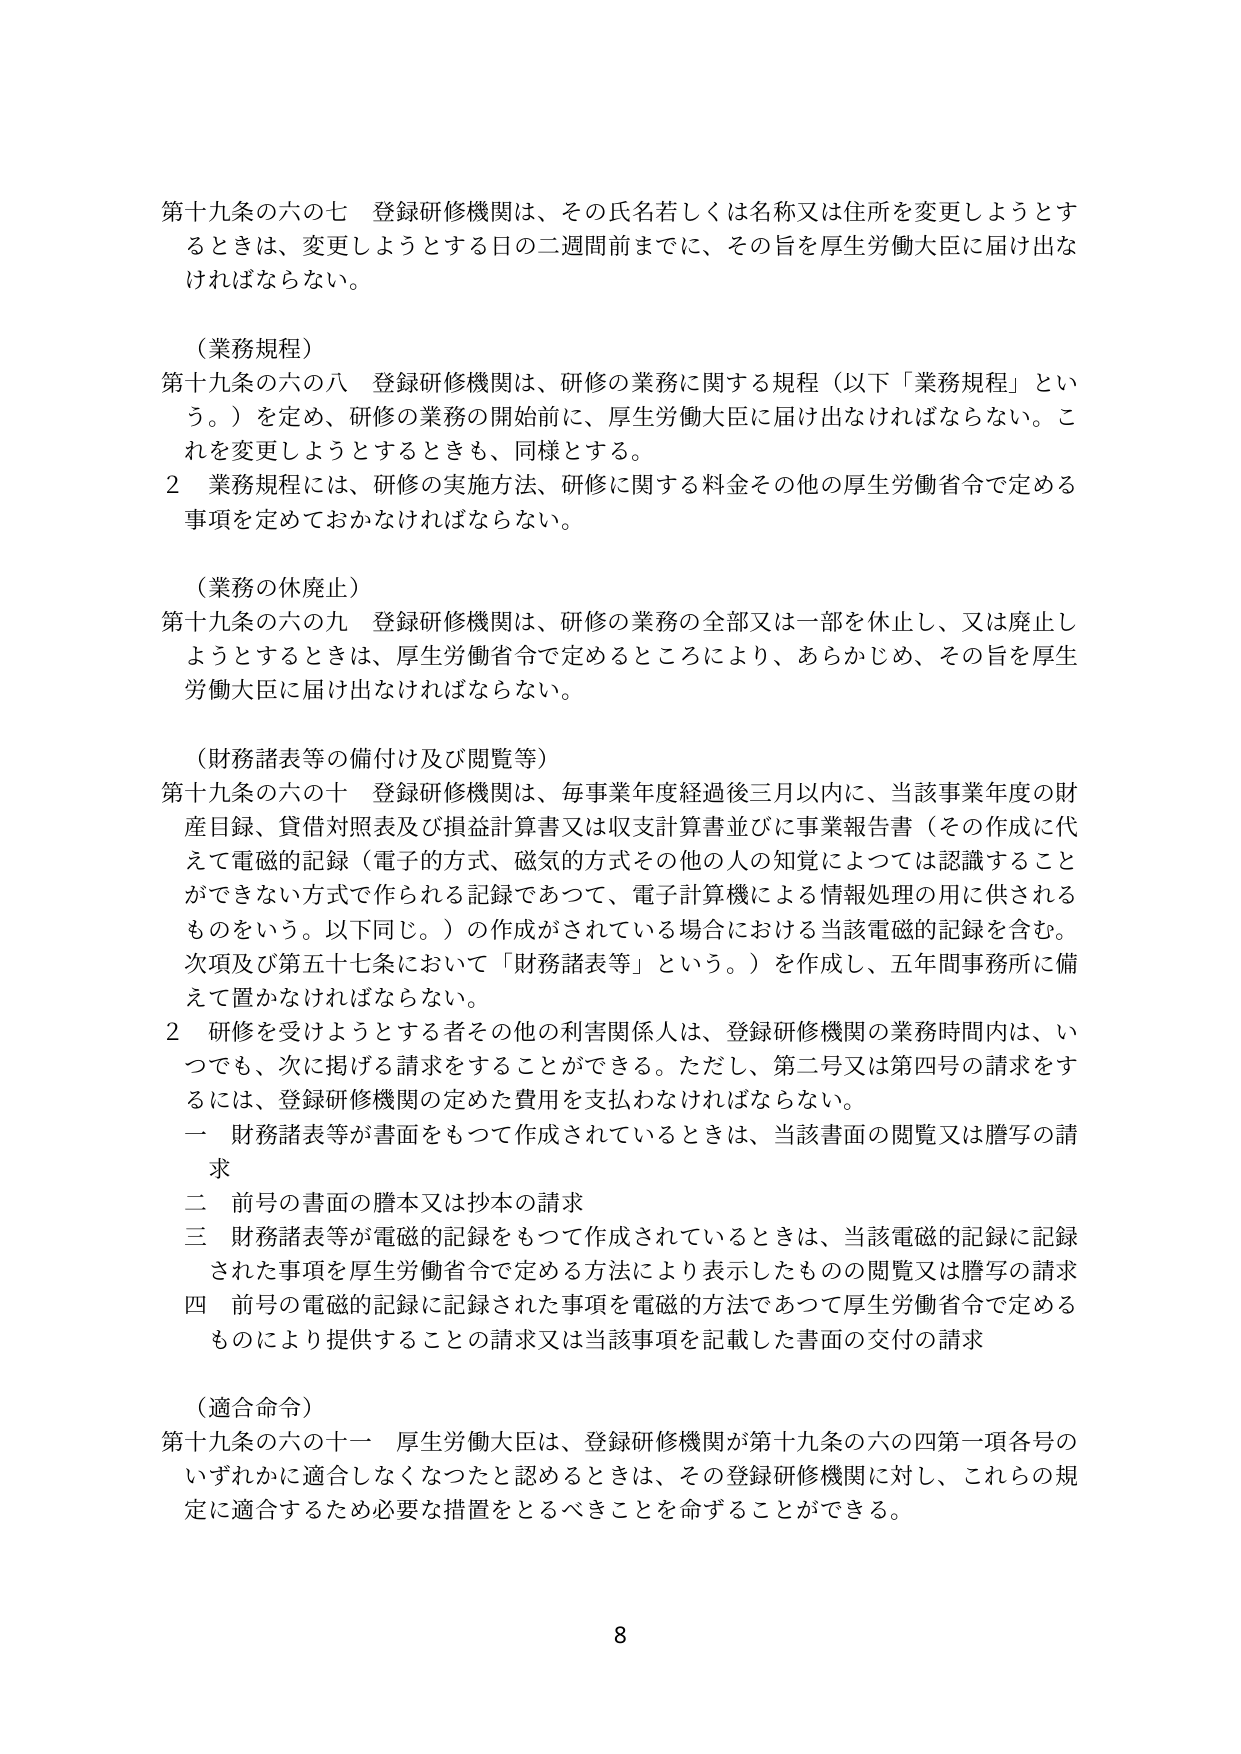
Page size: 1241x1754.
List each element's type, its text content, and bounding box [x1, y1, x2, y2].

text 一 財務諸表等が書面をもつて作成されているときは、当該書面の閲覧又は謄写の請求 [184, 1116, 1079, 1184]
text 第十九条の六の八 登録研修機関は、研修の業務に関する規程（以下「業務規程」という。）を定め、研修の業務の開始前に、厚生労働大臣に届け出なければならない。これを変更しようとするときも、同様とする。 [161, 364, 1079, 467]
text 二 前号の書面の謄本又は抄本の請求 [184, 1184, 1079, 1219]
text 三 財務諸表等が電磁的記録をもつて作成されているときは、当該電磁的記録に記録された事項を厚生労働省令で定める方法により表示したものの閲覧又は謄写の請求 [184, 1219, 1079, 1287]
text 第十九条の六の十 登録研修機関は、毎事業年度経過後三月以内に、当該事業年度の財産目録、貸借対照表及び損益計算書又は収支計算書並びに事業報告書（その作成に代えて電磁的記録（電子的方式、磁気的方式その他の人の知覚によつては認識することができない方式で作られる記録であつて、電子計算機による情報処理の用に供されるものをいう。以下同じ。）の作成がされている場合における当該電磁的記録を含む。次項及び第五十七条において「財務諸表等」という。）を作成し、五年間事務所に備えて置かなければならない。 [161, 774, 1079, 1014]
text 第十九条の六の九 登録研修機関は、研修の業務の全部又は一部を休止し、又は廃止しようとするときは、厚生労働省令で定めるところにより、あらかじめ、その旨を厚生労働大臣に届け出なければならない。 [161, 604, 1079, 706]
text 第十九条の六の十一 厚生労働大臣は、登録研修機関が第十九条の六の四第一項各号のいずれかに適合しなくなつたと認めるときは、その登録研修機関に対し、これらの規定に適合するため必要な措置をとるべきことを命ずることができる。 [161, 1424, 1079, 1526]
text （適合命令） [184, 1389, 1079, 1424]
text ２ 業務規程には、研修の実施方法、研修に関する料金その他の厚生労働省令で定める事項を定めておかなければならない。 [161, 467, 1079, 535]
text （財務諸表等の備付け及び閲覧等） [184, 740, 1079, 774]
text （業務の休廃止） [184, 569, 1079, 604]
text 第十九条の六の七 登録研修機関は、その氏名若しくは名称又は住所を変更しようとするときは、変更しようとする日の二週間前までに、その旨を厚生労働大臣に届け出なければならない。 [161, 194, 1079, 296]
text ２ 研修を受けようとする者その他の利害関係人は、登録研修機関の業務時間内は、いつでも、次に掲げる請求をすることができる。ただし、第二号又は第四号の請求をするには、登録研修機関の定めた費用を支払わなければならない。 [161, 1014, 1079, 1116]
text （業務規程） [184, 330, 1079, 364]
text 四 前号の電磁的記録に記録された事項を電磁的方法であつて厚生労働省令で定めるものにより提供することの請求又は当該事項を記載した書面の交付の請求 [184, 1287, 1079, 1355]
